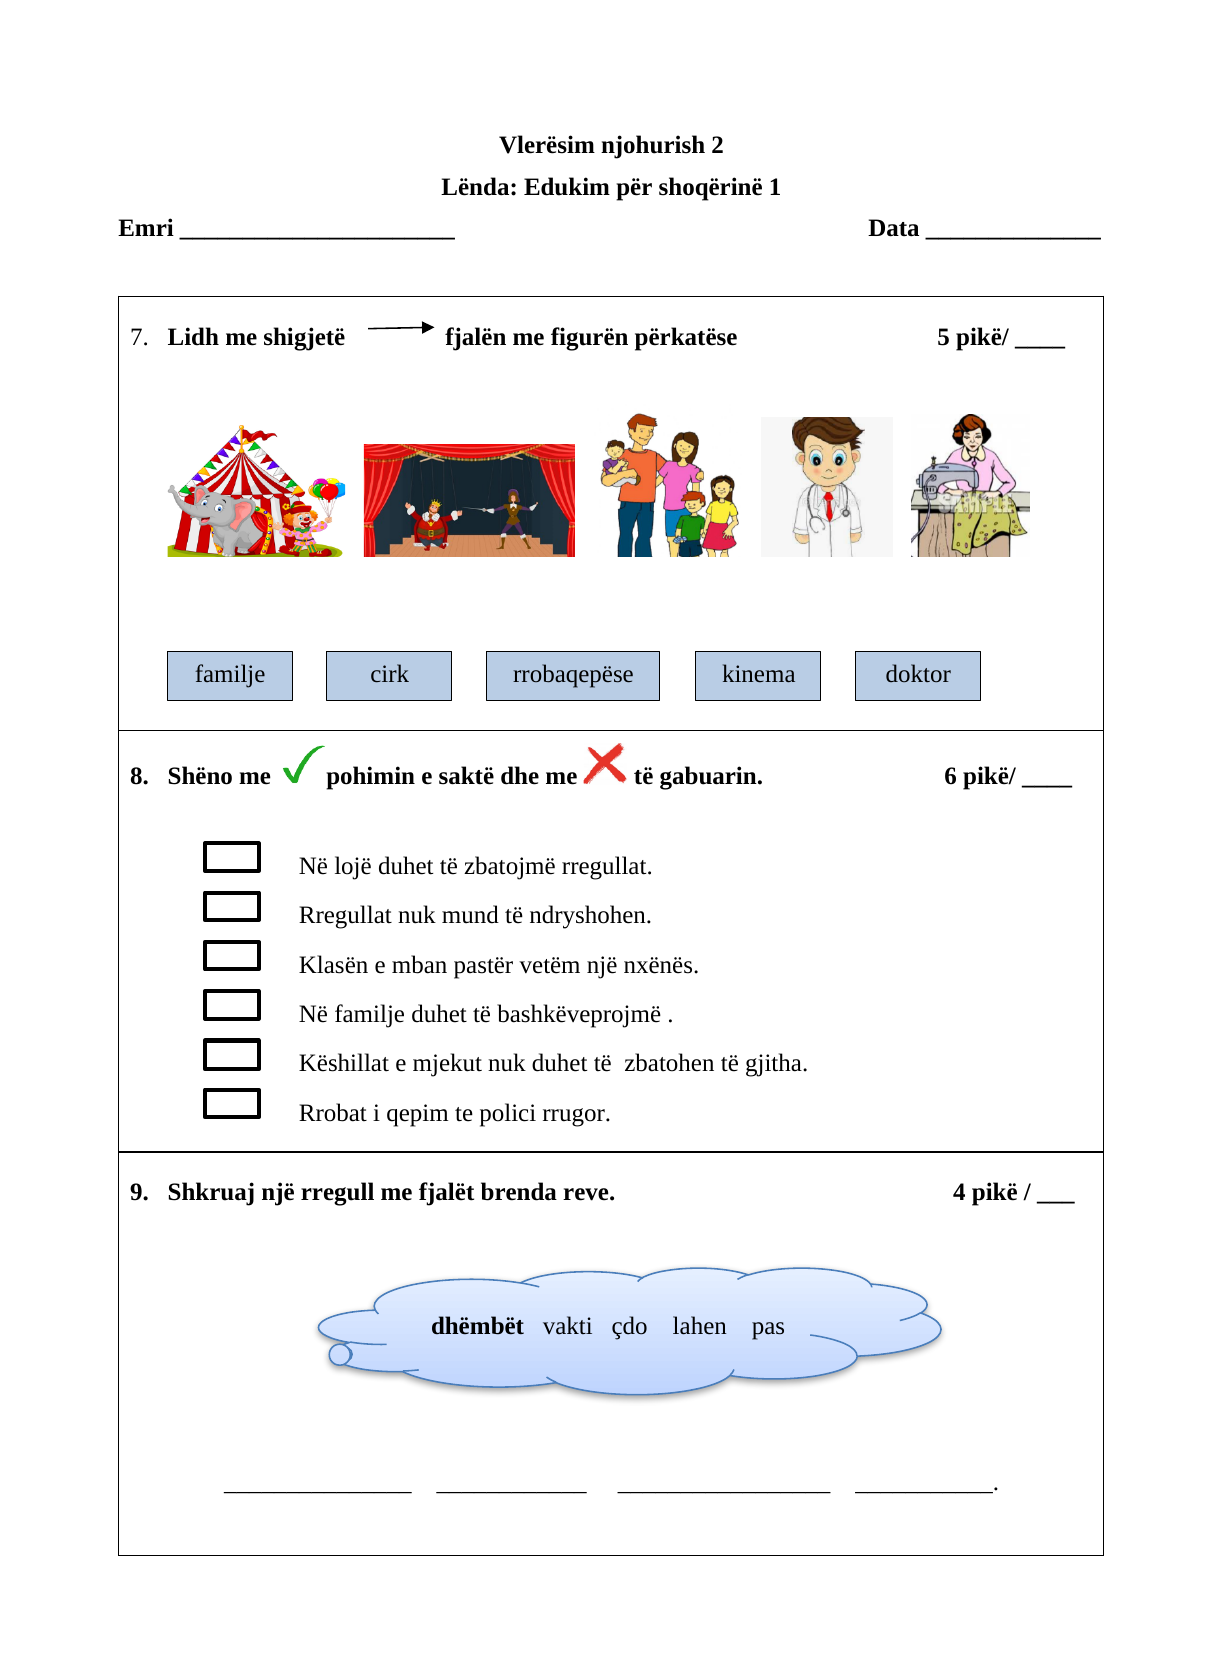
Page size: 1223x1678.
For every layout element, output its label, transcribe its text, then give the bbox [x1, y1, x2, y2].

text Vlerësim njohurish 2 [118, 131, 1104, 159]
text Emri ______________________ Data ______________ [118, 213, 1104, 242]
picture [761, 415, 893, 557]
picture [167, 421, 346, 557]
picture [277, 743, 326, 785]
text Lënda: Edukim për shoqërinë 1 [118, 172, 1104, 201]
picture [631, 518, 640, 557]
picture [911, 414, 1030, 557]
picture [583, 743, 628, 785]
picture [363, 444, 575, 557]
table_cell Shëno me pohimin e saktë dhe me të gabuarin. 6 pikë/ ____ Në lojë duhet të zbatojmë rregullat. Rregullat nuk mund të ndryshohen. Klasën e mban pastër vetëm një nxënës. Në familje duhet të bashkëveprojmë . Këshillat e mjekut nuk duhet të zbatohen të gjitha. Rrobat i qepim te polici rrugor. [119, 731, 1103, 1151]
table_header Lidh me shigjetë fjalën me figurën përkatëse 5 pikë/ ____ [119, 297, 1103, 730]
picture [593, 404, 743, 557]
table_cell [119, 1153, 1103, 1554]
